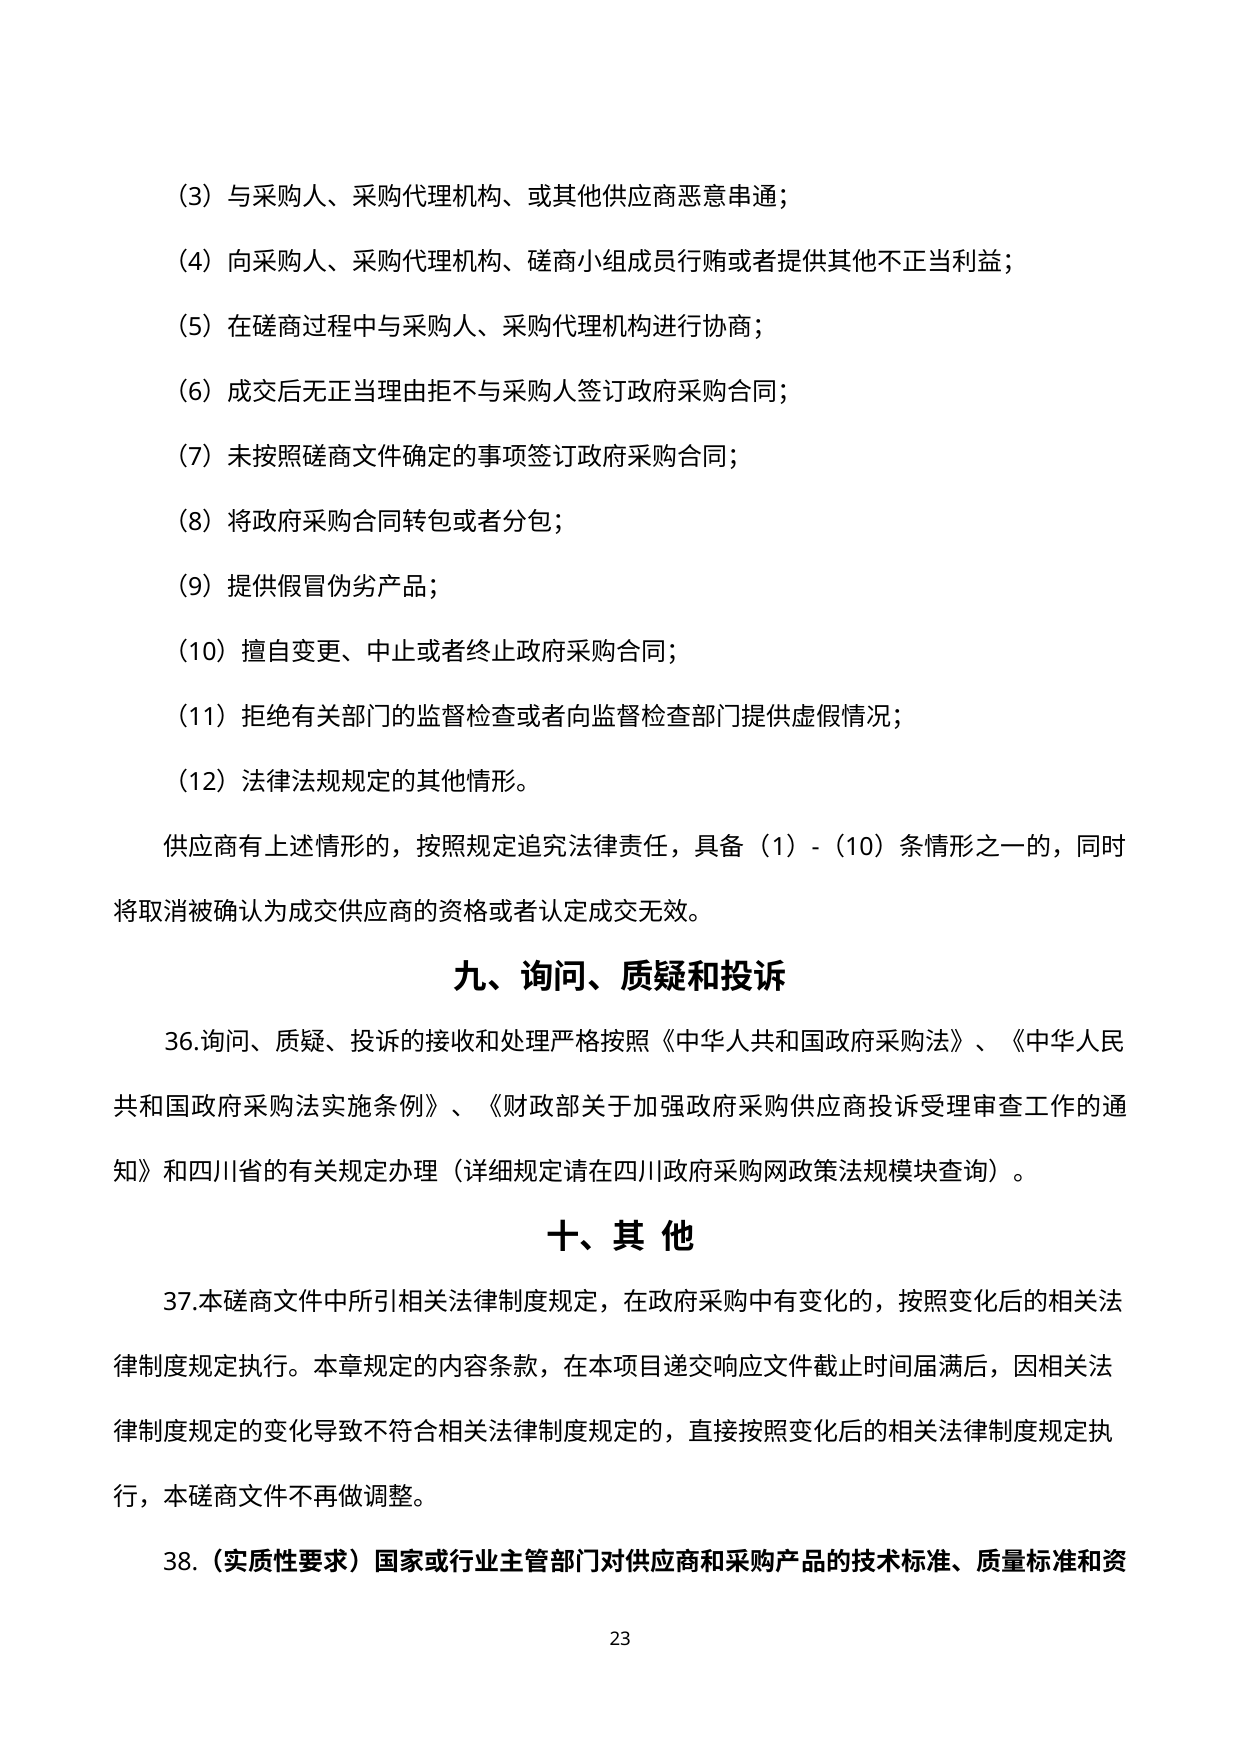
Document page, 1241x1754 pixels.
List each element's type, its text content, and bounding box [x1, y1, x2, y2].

text （11）拒绝有关部门的监督检查或者向监督检查部门提供虚假情况； [113, 682, 1127, 747]
text （6）成交后无正当理由拒不与采购人签订政府采购合同； [113, 357, 1127, 422]
text （12）法律法规规定的其他情形。 [113, 747, 1127, 812]
text 37.本磋商文件中所引相关法律制度规定，在政府采购中有变化的，按照变化后的相关法律制度规定执行。本章规定的内容条款，在本项目递交响应文件截止时间届满后，因相关法律制度规定的变化导致不符合相关法律制度规定的，直接按照变化后的相关法律制度规定执行，本磋商文件不再做调整。 [113, 1267, 1127, 1527]
text 十、其 他 [113, 1202, 1127, 1267]
text 九、询问、质疑和投诉 [113, 942, 1127, 1007]
text 36.询问、质疑、投诉的接收和处理严格按照《中华人共和国政府采购法》、《中华人民共和国政府采购法实施条例》、《财政部关于加强政府采购供应商投诉受理审查工作的通知》和四川省的有关规定办理（详细规定请在四川政府采购网政策法规模块查询）。 [113, 1007, 1127, 1202]
text 供应商有上述情形的，按照规定追究法律责任，具备（1）-（10）条情形之一的，同时将取消被确认为成交供应商的资格或者认定成交无效。 [113, 812, 1127, 942]
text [113, 1527, 1127, 1592]
text （8）将政府采购合同转包或者分包； [113, 487, 1127, 552]
text （7）未按照磋商文件确定的事项签订政府采购合同； [113, 422, 1127, 487]
text （9）提供假冒伪劣产品； [113, 552, 1127, 617]
text （3）与采购人、采购代理机构、或其他供应商恶意串通； [113, 162, 1127, 227]
text （4）向采购人、采购代理机构、磋商小组成员行贿或者提供其他不正当利益； [113, 227, 1127, 292]
text （10）擅自变更、中止或者终止政府采购合同； [113, 617, 1127, 682]
text （5）在磋商过程中与采购人、采购代理机构进行协商； [113, 292, 1127, 357]
